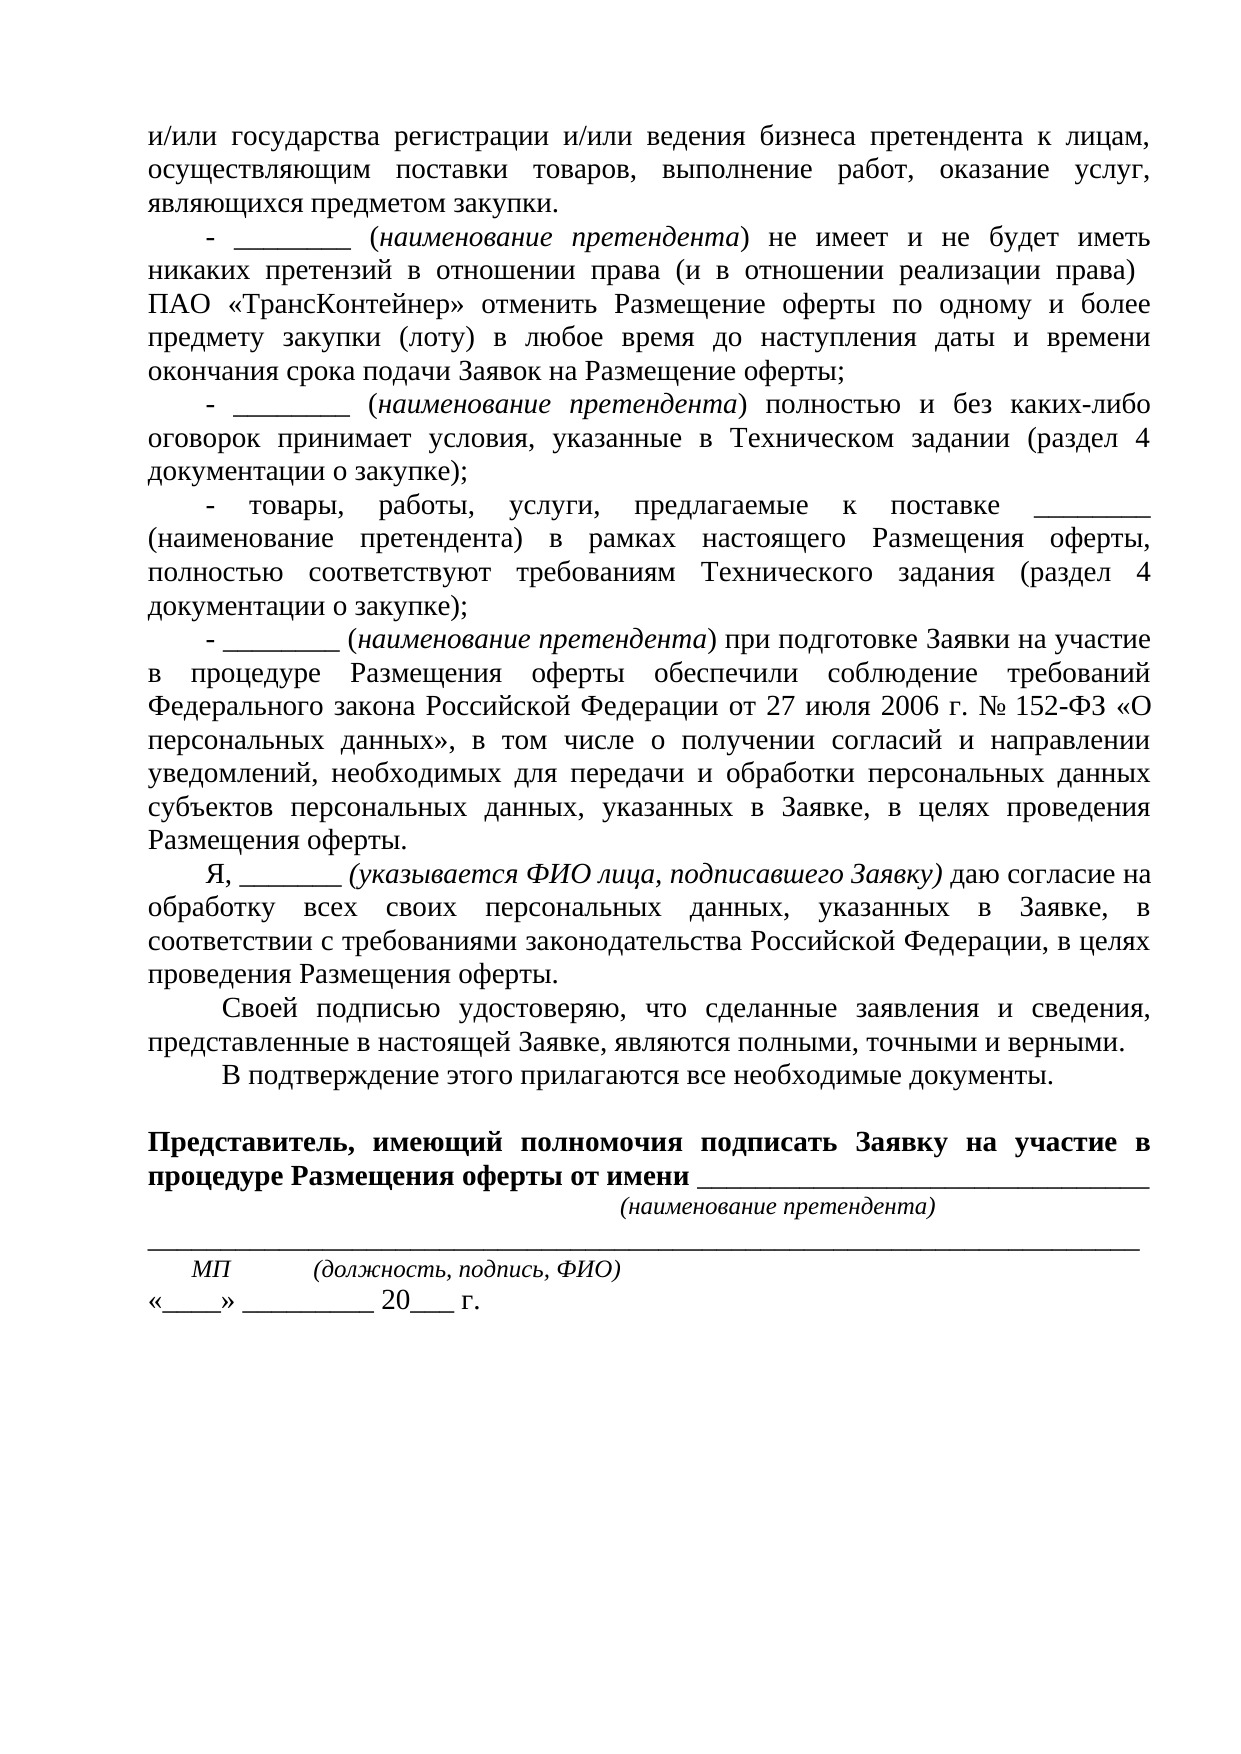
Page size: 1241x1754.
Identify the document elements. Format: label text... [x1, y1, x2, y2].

text (наименование претендента) [148, 1191, 1152, 1220]
text - ________ (наименование претендента) при подготовке Заявки на участие в процедуре Размещения оферты обеспечили соблюдение требований Федерального закона Российской Федерации от 27 июля 2006 г. № 152-ФЗ «О персональных данных», в том числе о получении согласий и направлении уведомлений, необходимых для передачи и обработки персональных данных субъектов персональных данных, указанных в Заявке, в целях проведения Размещения оферты. [148, 621, 1152, 856]
text «____» _________ 20___ г. [148, 1282, 1152, 1316]
text МП (должность, подпись, ФИО) [148, 1254, 1152, 1282]
text - ________ (наименование претендента) не имеет и не будет иметь никаких претензий в отношении права (и в отношении реализации права) ПАО «ТрансКонтейнер» отменить Размещение оферты по одному и более предмету закупки (лоту) в любое время до наступления даты и времени окончания срока подачи Заявок на Размещение оферты; [148, 219, 1152, 386]
text ____________________________________________________________________ [148, 1220, 1152, 1254]
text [148, 118, 1152, 219]
text В подтверждение этого прилагаются все необходимые документы. [148, 1057, 1152, 1091]
text - товары, работы, услуги, предлагаемые к поставке ________ (наименование претендента) в рамках настоящего Размещения оферты, полностью соответствуют требованиям Технического задания (раздел 4 документации о закупке); [148, 487, 1152, 621]
text Представитель, имеющий полномочия подписать Заявку на участие в процедуре Размещения оферты от имени _______________________________ [148, 1124, 1152, 1191]
text Я, _______ (указывается ФИО лица, подписавшего Заявку) даю согласие на обработку всех своих персональных данных, указанных в Заявке, в соответствии с требованиями законодательства Российской Федерации, в целях проведения Размещения оферты. [148, 856, 1152, 990]
text Своей подписью удостоверяю, что сделанные заявления и сведения, представленные в настоящей Заявке, являются полными, точными и верными. [148, 990, 1152, 1057]
text - ________ (наименование претендента) полностью и без каких-либо оговорок принимает условия, указанные в Техническом задании (раздел 4 документации о закупке); [148, 386, 1152, 487]
